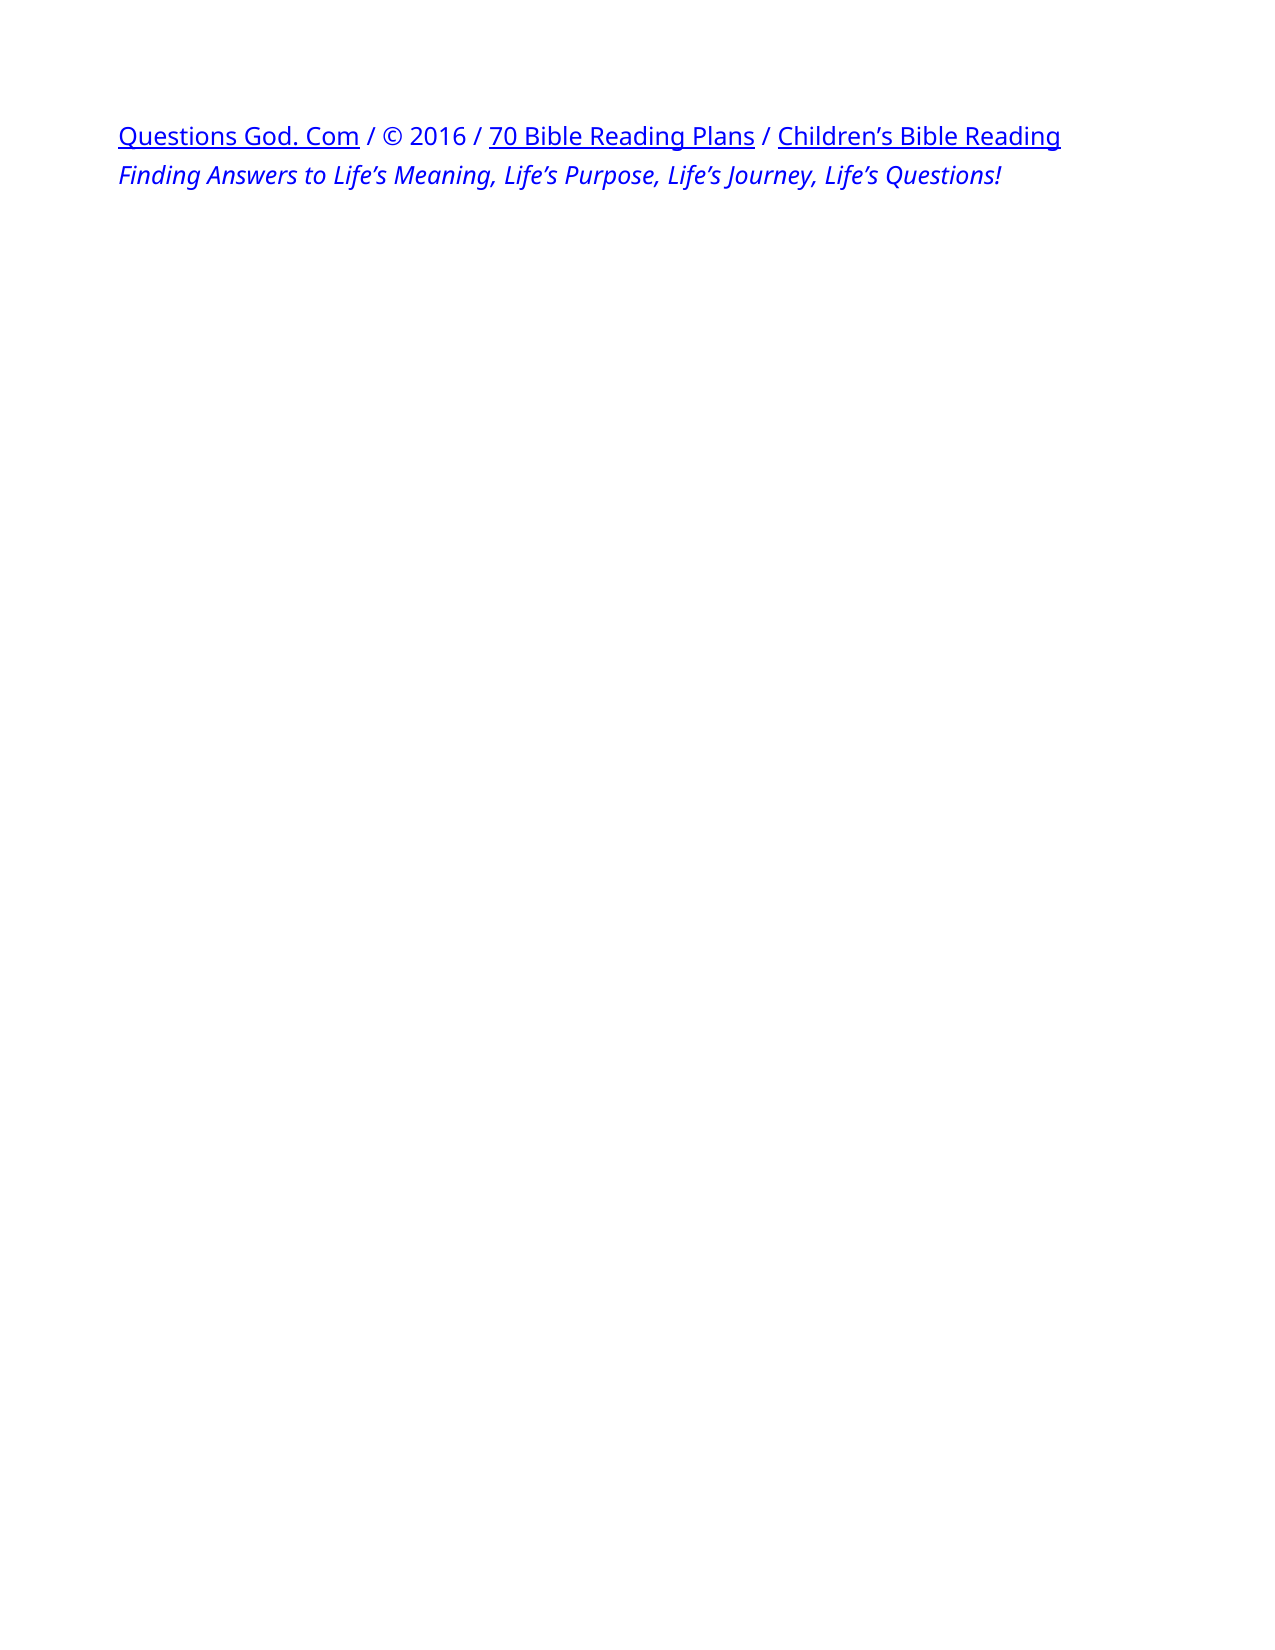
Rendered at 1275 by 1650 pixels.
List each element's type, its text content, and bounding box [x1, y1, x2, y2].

text Questions God. Com / © 2016 / 70 Bible Reading Plans / Children’s Bible Reading Finding Answers to Life’s Meaning, Life’s Purpose, Life’s Journey, Life’s Questions! [118, 118, 1157, 191]
